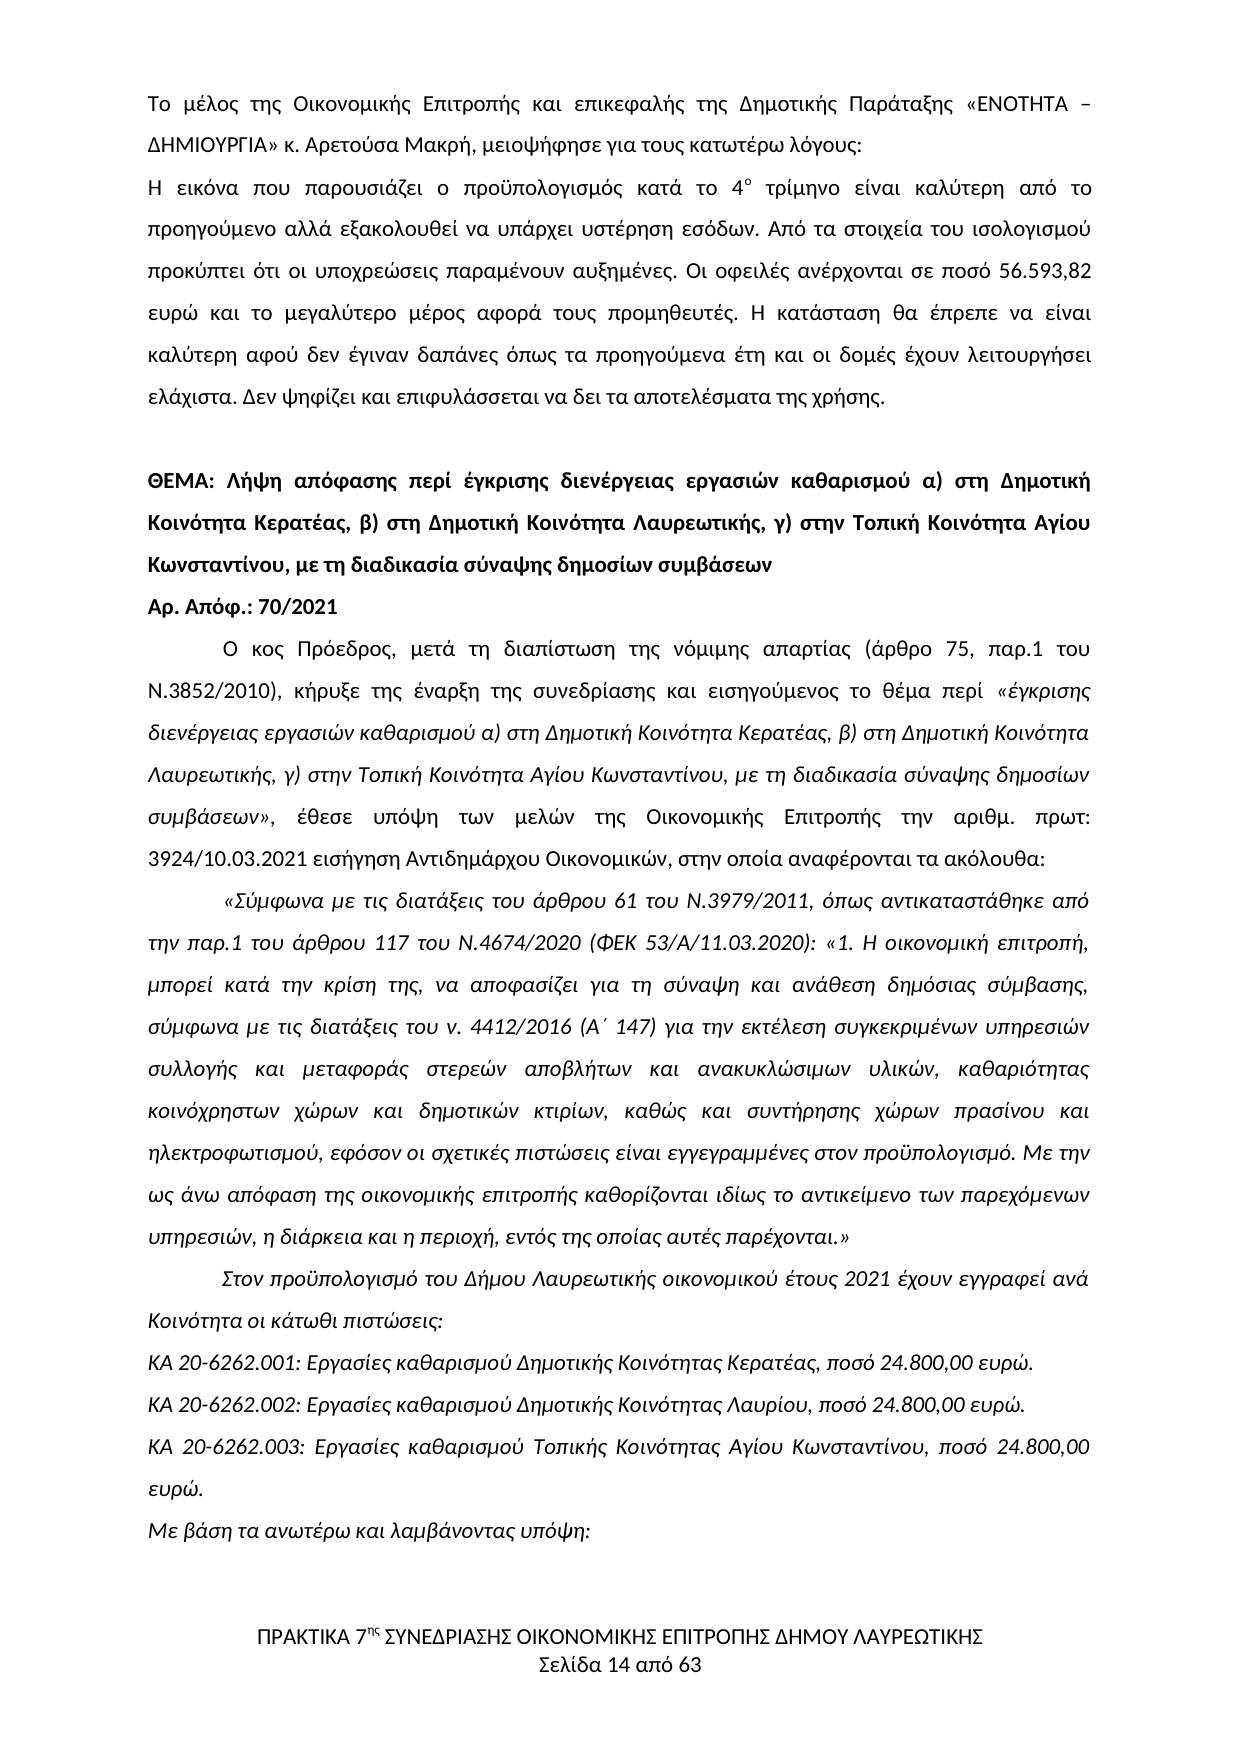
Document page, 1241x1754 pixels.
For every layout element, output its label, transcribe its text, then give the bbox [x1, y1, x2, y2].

text Στον προϋπολογισμό του Δήμου Λαυρεωτικής οικονομικού έτους 2021 έχουν εγγραφεί ανά Κοινότητα οι κάτωθι πιστώσεις: [148, 1264, 1092, 1334]
text ΘΕΜΑ: Λήψη απόφασης περί έγκρισης διενέργειας εργασιών καθαρισμού α) στη Δημοτική Κοινότητα Κερατέας, β) στη Δημοτική Κοινότητα Λαυρεωτικής, γ) στην Τοπική Κοινότητα Αγίου Κωνσταντίνου, με τη διαδικασία σύναψης δημοσίων συμβάσεων [148, 466, 1092, 578]
text Με βάση τα ανωτέρω και λαμβάνοντας υπόψη: [148, 1516, 1092, 1544]
text Αρ. Απόφ.: 70/2021 [148, 592, 1092, 620]
text ΚΑ 20-6262.003: Εργασίες καθαρισμού Τοπικής Κοινότητας Αγίου Κωνσταντίνου, ποσό 24.800,00 ευρώ. [148, 1432, 1092, 1502]
text Ο κος Πρόεδρος, μετά τη διαπίστωση της νόμιμης απαρτίας (άρθρο 75, παρ.1 του Ν.3852/2010), κήρυξε της έναρξη της συνεδρίασης και εισηγούμενος το θέμα περί «έγκρισης διενέργειας εργασιών καθαρισμού α) στη Δημοτική Κοινότητα Κερατέας, β) στη Δημοτική Κοινότητα Λαυρεωτικής, γ) στην Τοπική Κοινότητα Αγίου Κωνσταντίνου, με τη διαδικασία σύναψης δημοσίων συμβάσεων», έθεσε υπόψη των μελών της Οικονομικής Επιτροπής την αριθμ. πρωτ: 3924/10.03.2021 εισήγηση Αντιδημάρχου Οικονομικών, στην οποία αναφέρονται τα ακόλουθα: [148, 634, 1092, 872]
text Η εικόνα που παρουσιάζει ο προϋπολογισμός κατά το 4ο τρίμηνο είναι καλύτερη από το προηγούμενο αλλά εξακολουθεί να υπάρχει υστέρηση εσόδων. Από τα στοιχεία του ισολογισμού προκύπτει ότι οι υποχρεώσεις παραμένουν αυξημένες. Οι οφειλές ανέρχονται σε ποσό 56.593,82 ευρώ και το μεγαλύτερο μέρος αφορά τους προμηθευτές. Η κατάσταση θα έπρεπε να είναι καλύτερη αφού δεν έγιναν δαπάνες όπως τα προηγούμενα έτη και οι δομές έχουν λειτουργήσει ελάχιστα. Δεν ψηφίζει και επιφυλάσσεται να δει τα αποτελέσματα της χρήσης. [148, 173, 1092, 411]
text Το μέλος της Οικονομικής Επιτροπής και επικεφαλής της Δημοτικής Παράταξης «ΕΝΟΤΗΤΑ – ΔΗΜΙΟΥΡΓΙΑ» κ. Αρετούσα Μακρή, μειοψήφησε για τους κατωτέρω λόγους: [148, 89, 1092, 159]
text «Σύμφωνα με τις διατάξεις του άρθρου 61 του Ν.3979/2011, όπως αντικαταστάθηκε από την παρ.1 του άρθρου 117 του Ν.4674/2020 (ΦΕΚ 53/Α/11.03.2020): «1. Η οικονομική επιτροπή, μπορεί κατά την κρίση της, να αποφασίζει για τη σύναψη και ανάθεση δημόσιας σύμβασης, σύμφωνα με τις διατάξεις του ν. 4412/2016 (Α΄ 147) για την εκτέλεση συγκεκριμένων υπηρεσιών συλλογής και μεταφοράς στερεών αποβλήτων και ανακυκλώσιμων υλικών, καθαριότητας κοινόχρηστων χώρων και δημοτικών κτιρίων, καθώς και συντήρησης χώρων πρασίνου και ηλεκτροφωτισμού, εφόσον οι σχετικές πιστώσεις είναι εγγεγραμμένες στον προϋπολογισμό. Με την ως άνω απόφαση της οικονομικής επιτροπής καθορίζονται ιδίως το αντικείμενο των παρεχόμενων υπηρεσιών, η διάρκεια και η περιοχή, εντός της οποίας αυτές παρέχονται.» [148, 886, 1092, 1250]
text ΚΑ 20-6262.001: Εργασίες καθαρισμού Δημοτικής Κοινότητας Κερατέας, ποσό 24.800,00 ευρώ. [148, 1348, 1092, 1376]
text ΚΑ 20-6262.002: Εργασίες καθαρισμού Δημοτικής Κοινότητας Λαυρίου, ποσό 24.800,00 ευρώ. [148, 1390, 1092, 1418]
